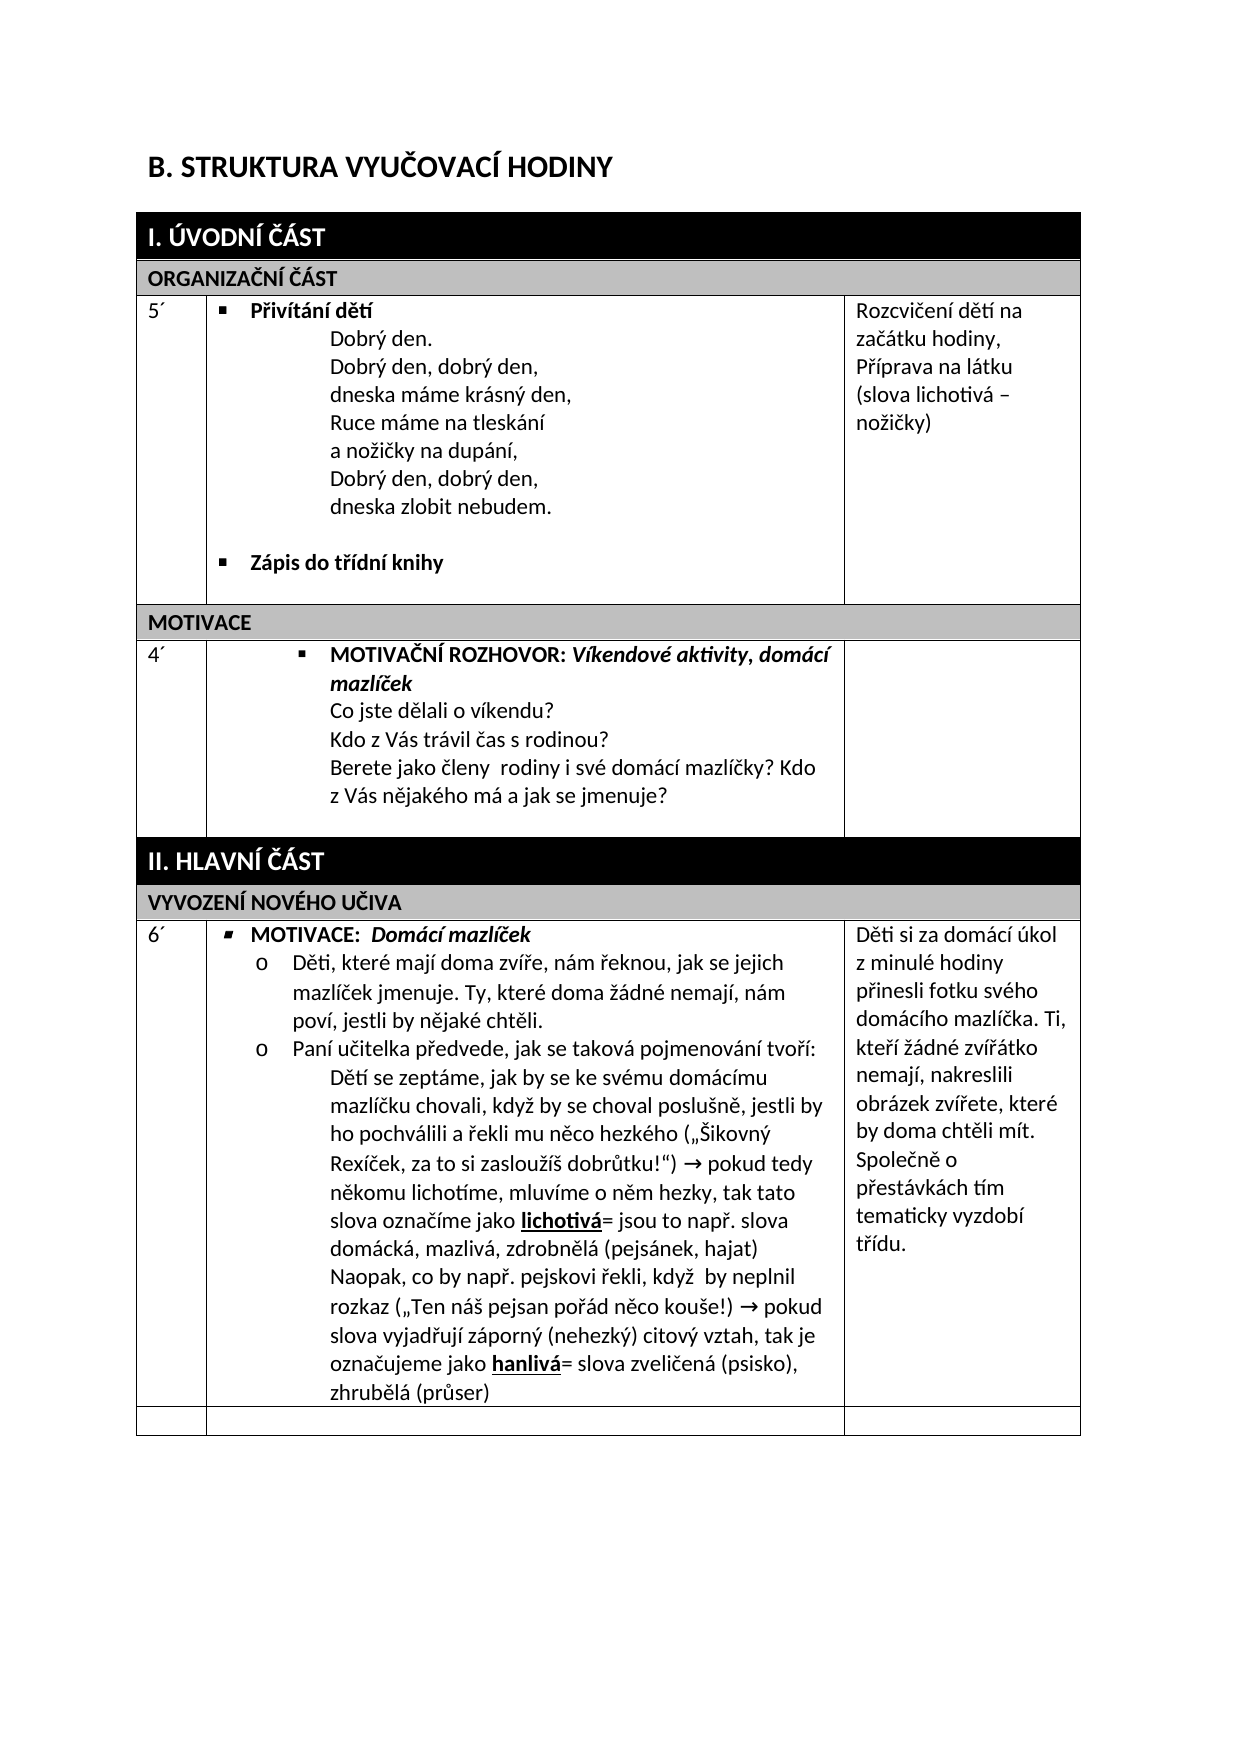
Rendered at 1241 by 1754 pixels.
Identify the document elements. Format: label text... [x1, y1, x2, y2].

table_cell Rozcvičení dětí na začátku hodiny, Příprava na látku (slova lichotivá – nožičky) [845, 296, 1080, 604]
table_cell [207, 1407, 844, 1435]
table_cell VYVOZENÍ NOVÉHO UČIVA [137, 885, 1080, 919]
table_cell Děti si za domácí úkol z minulé hodiny přinesli fotku svého domácího mazlíčka. Ti, kteří žádné zvířátko nemají, nakreslili obrázek zvířete, které by doma chtěli mít. Společně o přestávkách tím tematicky vyzdobí třídu. [845, 921, 1080, 1406]
table_cell 6´ [137, 921, 206, 1406]
table_cell [137, 1407, 206, 1435]
table_cell 4´ [137, 641, 206, 837]
table_header I. ÚVODNÍ ČÁST [137, 213, 1080, 259]
text B. STRUKTURA VYUČOVACÍ HODINY [148, 148, 1093, 186]
table_cell [845, 1407, 1080, 1435]
table_cell MOTIVAČNÍ ROZHOVOR: Víkendové aktivity, domácí mazlíček Co jste dělali o víkendu? Kdo z Vás trávil čas s rodinou? Berete jako členy rodiny i své domácí mazlíčky? Kdo z Vás nějakého má a jak se jmenuje? [207, 641, 844, 837]
table_cell MOTIVACE [137, 605, 1080, 639]
table_cell ORGANIZAČNÍ ČÁST [137, 261, 1080, 295]
table_cell MOTIVACE: Domácí mazlíček Děti, které mají doma zvíře, nám řeknou, jak se jejich mazlíček jmenuje. Ty, které doma žádné nemají, nám poví, jestli by nějaké chtěli. Paní učitelka předvede, jak se taková pojmenování tvoří: Dětí se zeptáme, jak by se ke svému domácímu mazlíčku chovali, když by se choval poslušně, jestli by ho pochválili a řekli mu něco hezkého („Šikovný Rexíček, za to si zasloužíš dobrůtku!“) → pokud tedy někomu lichotíme, mluvíme o něm hezky, tak tato slova označíme jako lichotivá= jsou to např. slova domácká, mazlivá, zdrobnělá (pejsánek, hajat) Naopak, co by např. pejskovi řekli, když by neplnil rozkaz („Ten náš pejsan pořád něco kouše!) → pokud slova vyjadřují záporný (nehezký) citový vztah, tak je označujeme jako hanlivá= slova zveličená (psisko), zhrubělá (průser) [207, 921, 844, 1406]
table_cell Přivítání dětí Dobrý den. Dobrý den, dobrý den, dneska máme krásný den, Ruce máme na tleskání a nožičky na dupání, Dobrý den, dobrý den, dneska zlobit nebudem. Zápis do třídní knihy [207, 296, 844, 604]
table_cell II. HLAVNÍ ČÁST [137, 838, 1080, 884]
table_cell 5´ [137, 296, 206, 604]
table_cell [845, 641, 1080, 837]
